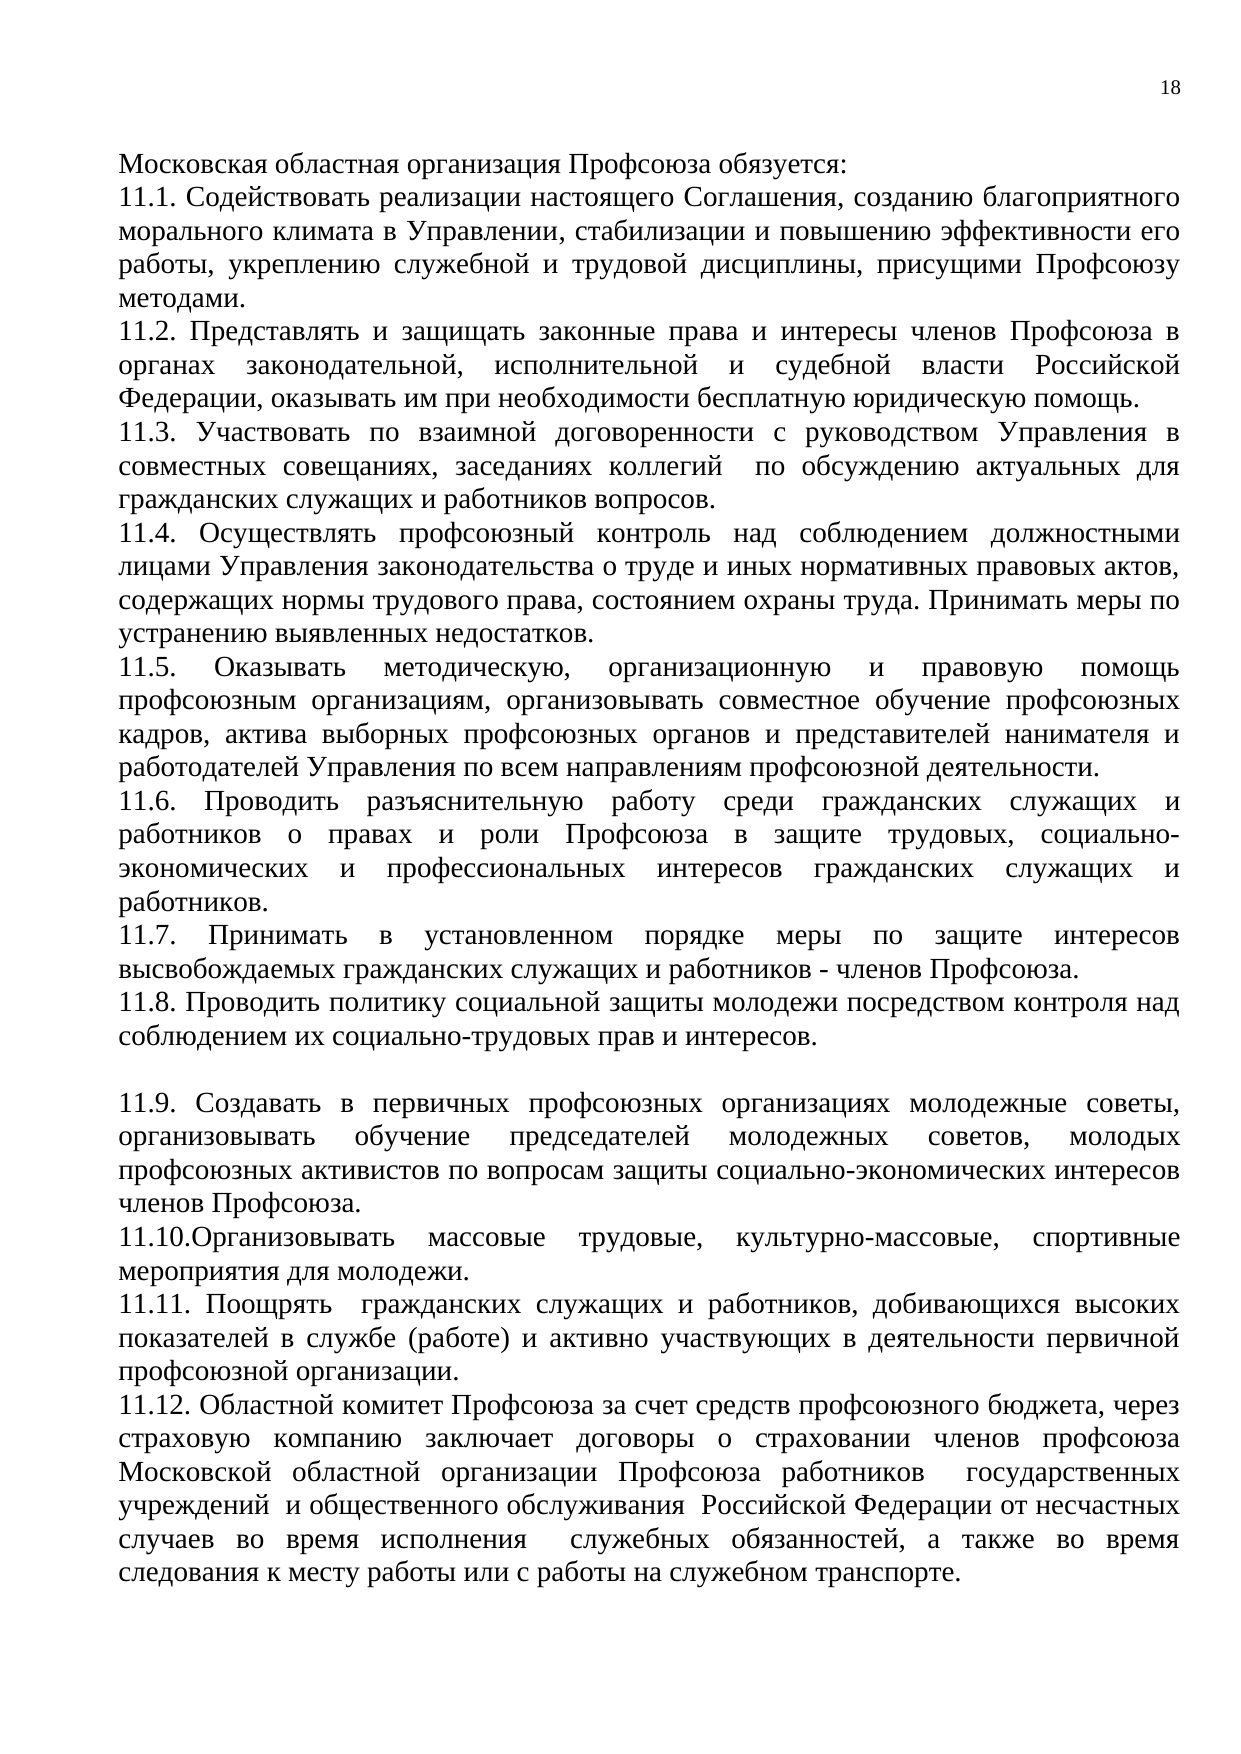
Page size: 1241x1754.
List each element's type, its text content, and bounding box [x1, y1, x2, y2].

text 11.3. Участвовать по взаимной договоренности с руководством Управления в совместных совещаниях, заседаниях коллегий по обсуждению актуальных для гражданских служащих и работников вопросов. [118, 414, 1181, 515]
text 11.4. Осуществлять профсоюзный контроль над соблюдением должностными лицами Управления законодательства о труде и иных нормативных правовых актов, содержащих нормы трудового права, состоянием охраны труда. Принимать меры по устранению выявленных недостатков. [118, 515, 1181, 649]
text Московская областная организация Профсоюза обязуется: [118, 146, 1181, 179]
text 11.10.Организовывать массовые трудовые, культурно-массовые, спортивные мероприятия для молодежи. [118, 1219, 1181, 1286]
text 11.8. Проводить политику социальной защиты молодежи посредством контроля над соблюдением их социально-трудовых прав и интересов. [118, 984, 1181, 1051]
text 11.2. Представлять и защищать законные права и интересы членов Профсоюза в органах законодательной, исполнительной и судебной власти Российской Федерации, оказывать им при необходимости бесплатную юридическую помощь. [118, 313, 1181, 414]
text 11.9. Создавать в первичных профсоюзных организациях молодежные советы, организовывать обучение председателей молодежных советов, молодых профсоюзных активистов по вопросам защиты социально-экономических интересов членов Профсоюза. [118, 1085, 1181, 1219]
text 11.11. Поощрять гражданских служащих и работников, добивающихся высоких показателей в службе (работе) и активно участвующих в деятельности первичной профсоюзной организации. [118, 1286, 1181, 1387]
text 11.12. Областной комитет Профсоюза за счет средств профсоюзного бюджета, через страховую компанию заключает договоры о страховании членов профсоюза Московской областной организации Профсоюза работников государственных учреждений и общественного обслуживания Российской Федерации от несчастных случаев во время исполнения служебных обязанностей, а также во время следования к месту работы или с работы на служебном транспорте. [118, 1387, 1181, 1588]
text 11.7. Принимать в установленном порядке меры по защите интересов высвобождаемых гражданских служащих и работников - членов Профсоюза. [118, 917, 1181, 984]
text 11.6. Проводить разъяснительную работу среди гражданских служащих и работников о правах и роли Профсоюза в защите трудовых, социально-экономических и профессиональных интересов гражданских служащих и работников. [118, 783, 1181, 917]
text 11.1. Содействовать реализации настоящего Соглашения, созданию благоприятного морального климата в Управлении, стабилизации и повышению эффективности его работы, укреплению служебной и трудовой дисциплины, присущими Профсоюзу методами. [118, 179, 1181, 313]
text 11.5. Оказывать методическую, организационную и правовую помощь профсоюзным организациям, организовывать совместное обучение профсоюзных кадров, актива выборных профсоюзных органов и представителей нанимателя и работодателей Управления по всем направлениям профсоюзной деятельности. [118, 649, 1181, 783]
